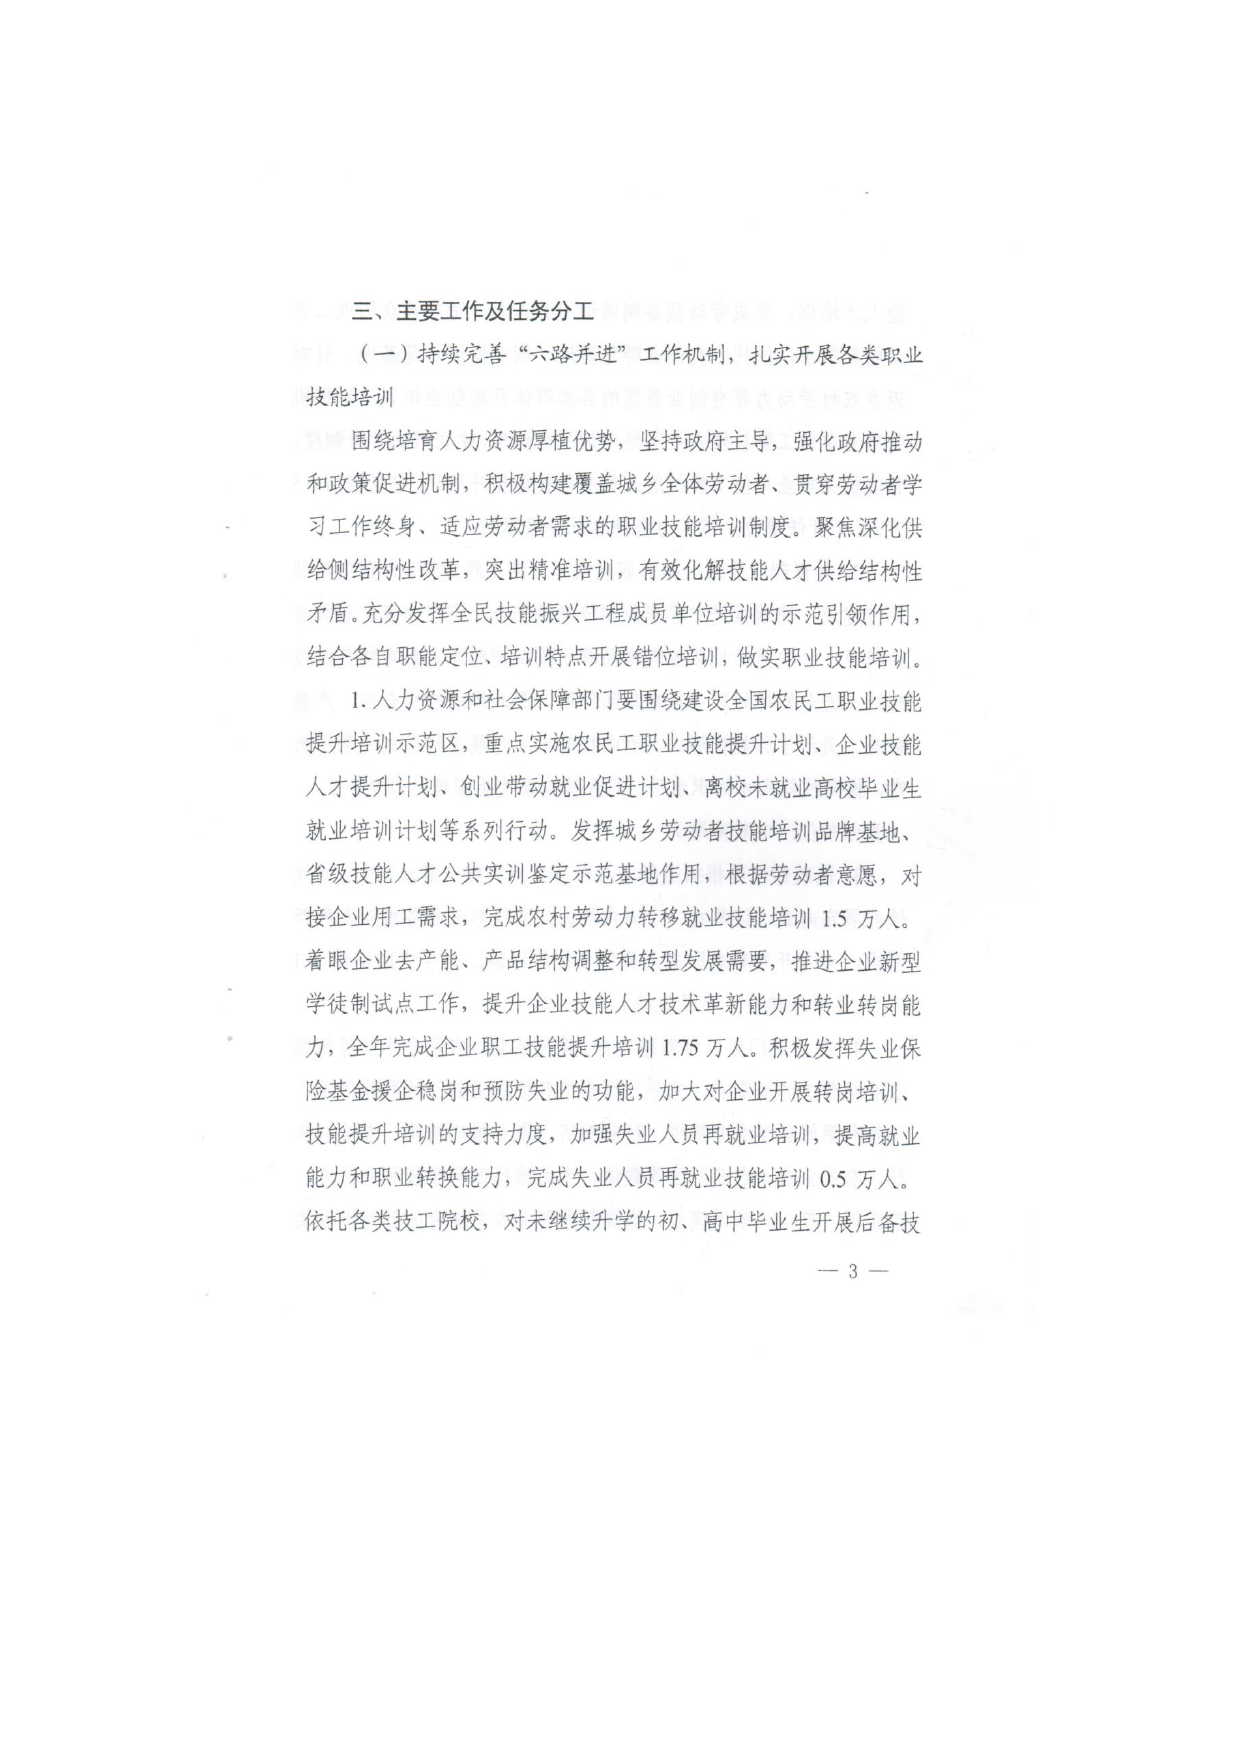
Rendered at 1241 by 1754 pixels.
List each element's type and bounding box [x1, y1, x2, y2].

picture [187, 162, 1052, 1360]
